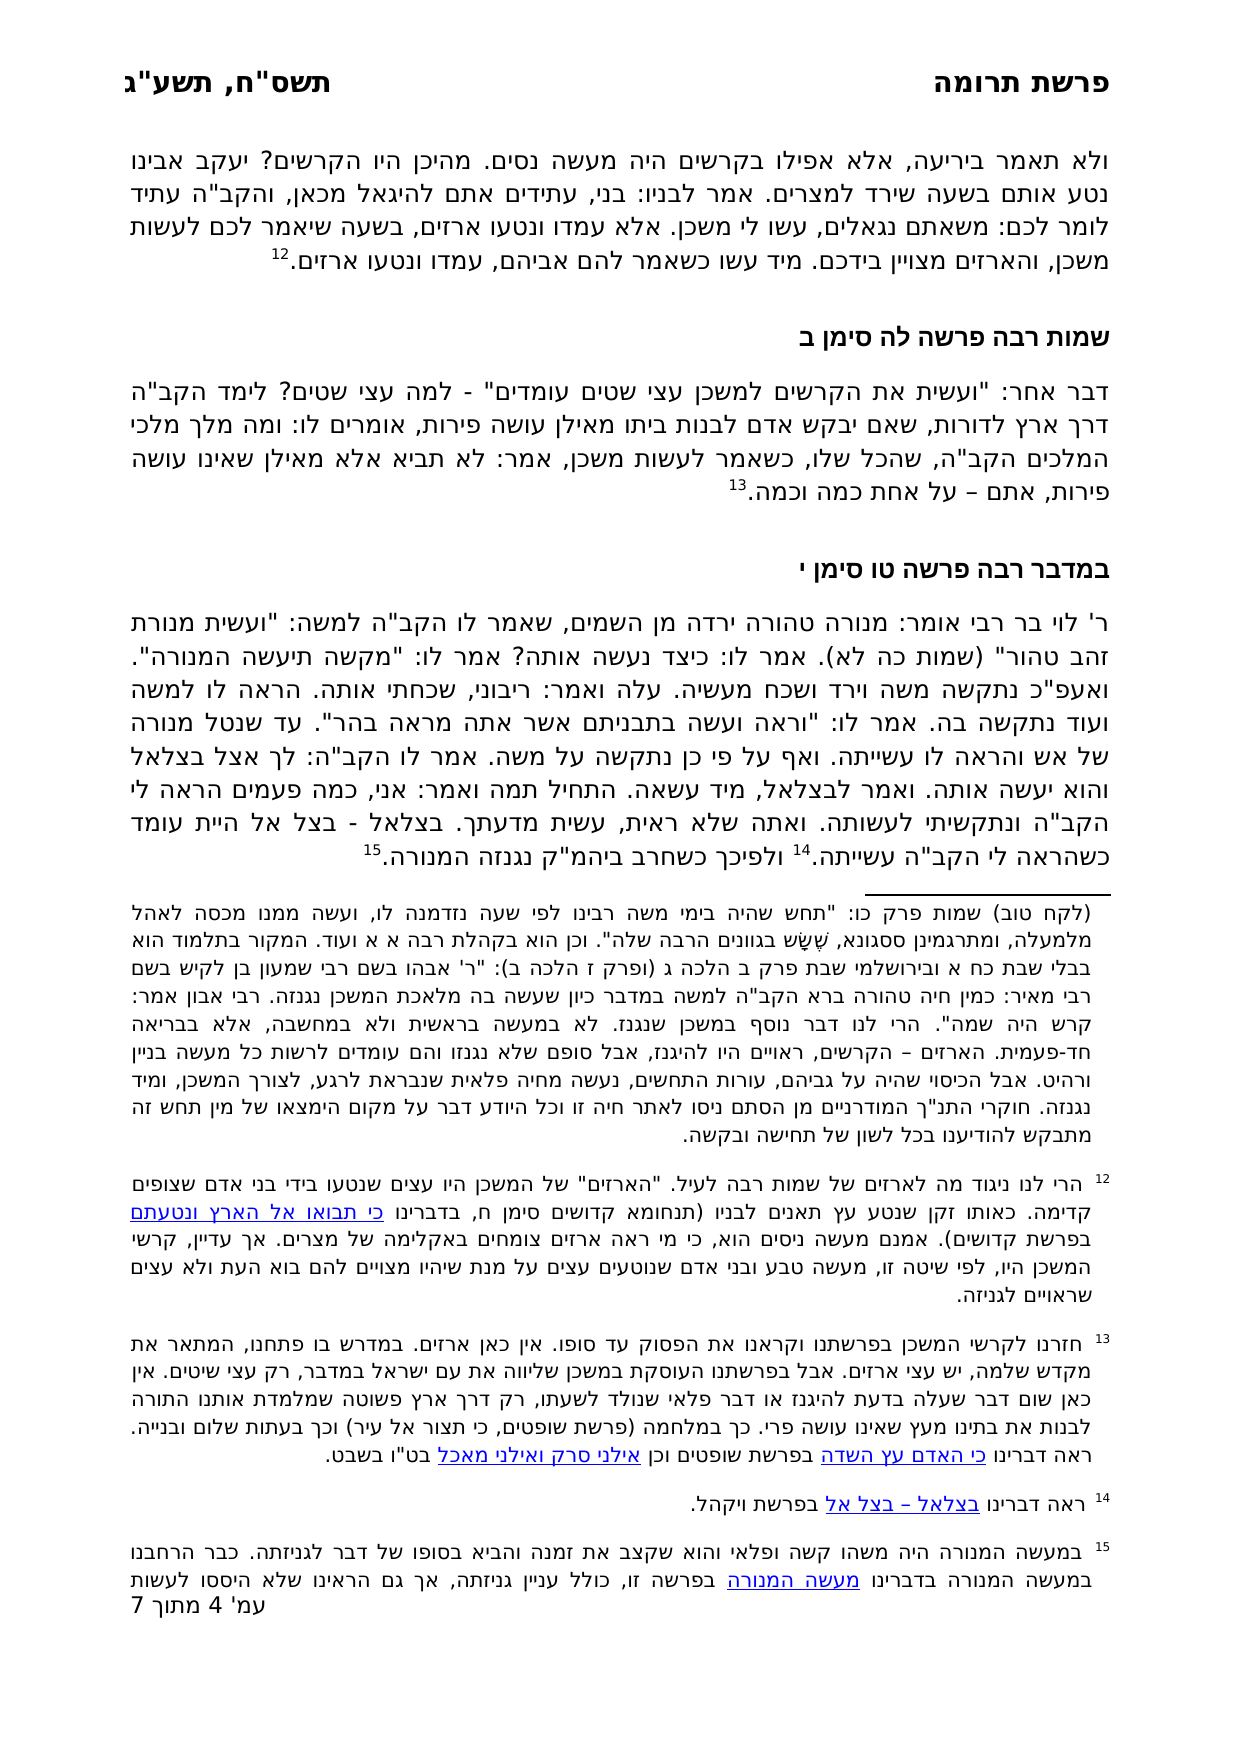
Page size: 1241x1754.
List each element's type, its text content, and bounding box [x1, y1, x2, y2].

text שמות רבה פרשה לה סימן ב [130, 321, 1110, 352]
text דבר אחר: "ועשית את הקרשים למשכן עצי שטים עומדים" - למה עצי שטים? לימד הקב"ה דרך ארץ לדורות, שאם יבקש אדם לבנות ביתו מאילן עושה פירות, אומרים לו: ומה מלך מלכי המלכים הקב"ה, שהכל שלו, כשאמר לעשות משכן, אמר: לא תביא אלא מאילן שאינו עושה פירות, אתם – על אחת כמה וכמה. [130, 373, 1110, 506]
text ר' לוי בר רבי אומר: מנורה טהורה ירדה מן השמים, שאמר לו הקב"ה למשה: "ועשית מנורת זהב טהור" (שמות כה לא). אמר לו: כיצד נעשה אותה? אמר לו: "מקשה תיעשה המנורה". ואעפ"כ נתקשה משה וירד ושכח מעשיה. עלה ואמר: ריבוני, שכחתי אותה. הראה לו למשה ועוד נתקשה בה. אמר לו: "וראה ועשה בתבניתם אשר אתה מראה בהר". עד שנטל מנורה של אש והראה לו עשייתה. ואף על פי כן נתקשה על משה. אמר לו הקב"ה: לך אצל בצלאל והוא יעשה אותה. ואמר לבצלאל, מיד עשאה. התחיל תמה ואמר: אני, כמה פעמים הראה לי הקב"ה ונתקשיתי לעשותה. ואתה שלא ראית, עשית מדעתך. בצלאל - בצל אל היית עומד כשהראה לי הקב"ה עשייתה. ולפיכך כשחרב ביהמ"ק נגנזה המנורה. [130, 604, 1110, 871]
text במדבר רבה פרשה טו סימן י [130, 552, 1110, 583]
text ולא תאמר ביריעה, אלא אפילו בקרשים היה מעשה נסים. מהיכן היו הקרשים? יעקב אבינו נטע אותם בשעה שירד למצרים. אמר לבניו: בני, עתידים אתם להיגאל מכאן, והקב"ה עתיד לומר לכם: משאתם נגאלים, עשו לי משכן. אלא עמדו ונטעו ארזים, בשעה שיאמר לכם לעשות משכן, והארזים מצויין בידכם. מיד עשו כשאמר להם אביהם, עמדו ונטעו ארזים. [130, 142, 1110, 275]
